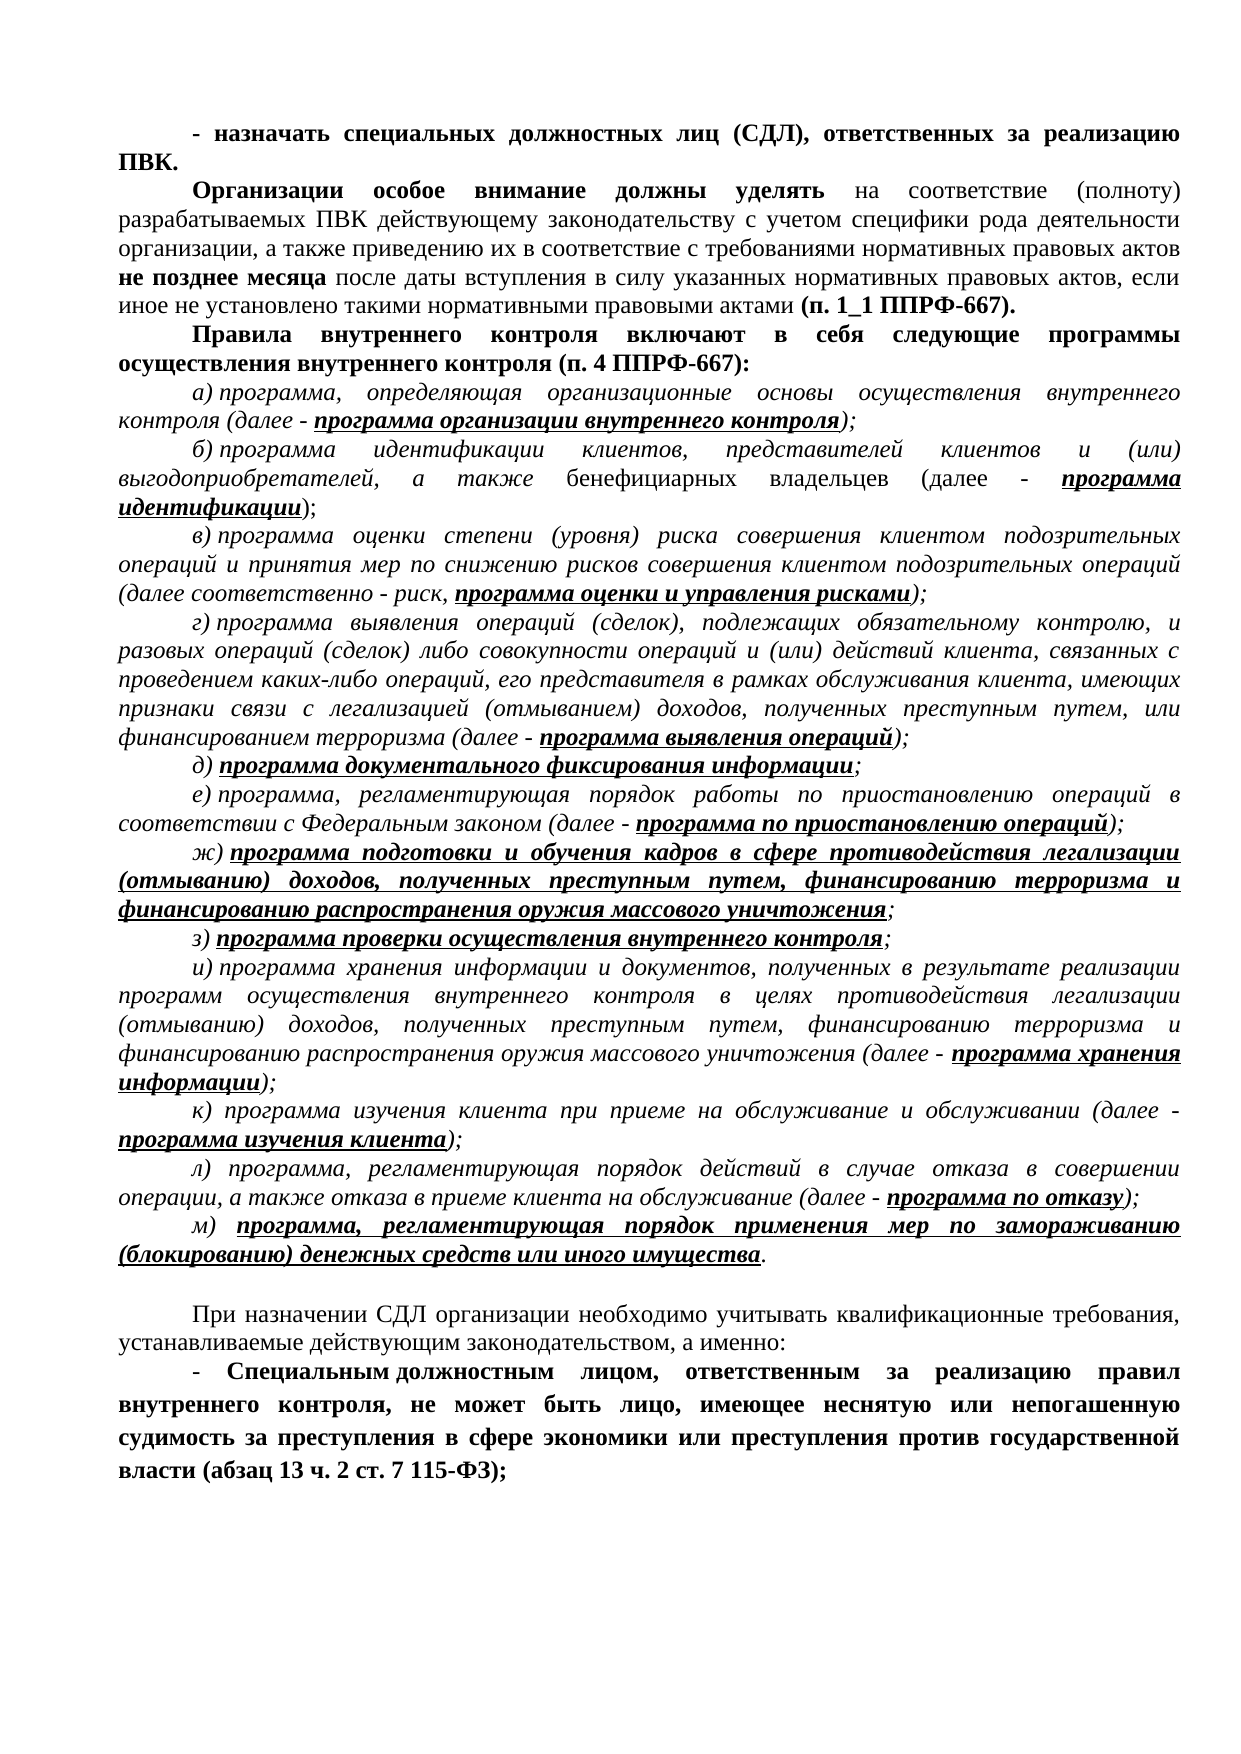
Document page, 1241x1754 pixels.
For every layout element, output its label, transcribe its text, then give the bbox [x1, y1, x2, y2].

text з) программа проверки осуществления внутреннего контроля; [118, 923, 1181, 952]
text Организации особое внимание должны уделять на соответствие (полноту) разрабатываемых ПВК действующему законодательству с учетом специфики рода деятельности организации, а также приведению их в соответствие с требованиями нормативных правовых актов не позднее месяца после даты вступления в силу указанных нормативных правовых актов, если иное не установлено такими нормативными правовыми актами (п. 1_1 ППРФ-667). [118, 176, 1181, 319]
text Правила внутреннего контроля включают в себя следующие программы осуществления внутреннего контроля (п. 4 ППРФ-667): [118, 319, 1181, 377]
text г) программа выявления операций (сделок), подлежащих обязательному контролю, и разовых операций (сделок) либо совокупности операций и (или) действий клиента, связанных с проведением каких-либо операций, его представителя в рамках обслуживания клиента, имеющих признаки связи с легализацией (отмыванием) доходов, полученных преступным путем, или финансированием терроризма (далее - программа выявления операций); [118, 607, 1181, 751]
text ж) программа подготовки и обучения кадров в сфере противодействия легализации (отмыванию) доходов, полученных преступным путем, финансированию терроризма и финансированию распространения оружия массового уничтожения; [118, 892, 1181, 923]
text м) программа, регламентирующая порядок применения мер по замораживанию (блокированию) денежных средств или иного имущества. [118, 1211, 1181, 1268]
text к) программа изучения клиента при приеме на обслуживание и обслуживании (далее - программа изучения клиента); [118, 1096, 1181, 1153]
text и) программа хранения информации и документов, полученных в результате реализации программ осуществления внутреннего контроля в целях противодействия легализации (отмыванию) доходов, полученных преступным путем, финансированию терроризма и финансированию распространения оружия массового уничтожения (далее - программа хранения информации); [118, 952, 1181, 1096]
text ж) программа подготовки и обучения кадров в сфере противодействия легализации (отмыванию) доходов, полученных преступным путем, финансированию терроризма и финансированию распространения оружия массового уничтожения; [118, 837, 1181, 891]
text - назначать специальных должностных лиц (СДЛ), ответственных за реализацию ПВК. [118, 118, 1181, 176]
text в) программа оценки степени (уровня) риска совершения клиентом подозрительных операций и принятия мер по снижению рисков совершения клиентом подозрительных операций (далее соответственно - риск, программа оценки и управления рисками); [118, 521, 1181, 607]
text При назначении СДЛ организации необходимо учитывать квалификационные требования, устанавливаемые действующим законодательством, а именно: [118, 1299, 1181, 1356]
text д) программа документального фиксирования информации; [118, 751, 1181, 779]
text б) программа идентификации клиентов, представителей клиентов и (или) выгодоприобретателей, а также бенефициарных владельцев (далее - программа идентификации); [118, 434, 1181, 521]
text л) программа, регламентирующая порядок действий в случае отказа в совершении операции, а также отказа в приеме клиента на обслуживание (далее - программа по отказу); [118, 1153, 1181, 1211]
text - Специальным должностным лицом, ответственным за реализацию правил внутреннего контроля, не может быть лицо, имеющее неснятую или непогашенную судимость за преступления в сфере экономики или преступления против государственной власти (абзац 13 ч. 2 ст. 7 115-ФЗ); [118, 1356, 1181, 1484]
text е) программа, регламентирующая порядок работы по приостановлению операций в соответствии с Федеральным законом (далее - программа по приостановлению операций); [118, 779, 1181, 837]
text а) программа, определяющая организационные основы осуществления внутреннего контроля (далее - программа организации внутреннего контроля); [118, 377, 1181, 434]
